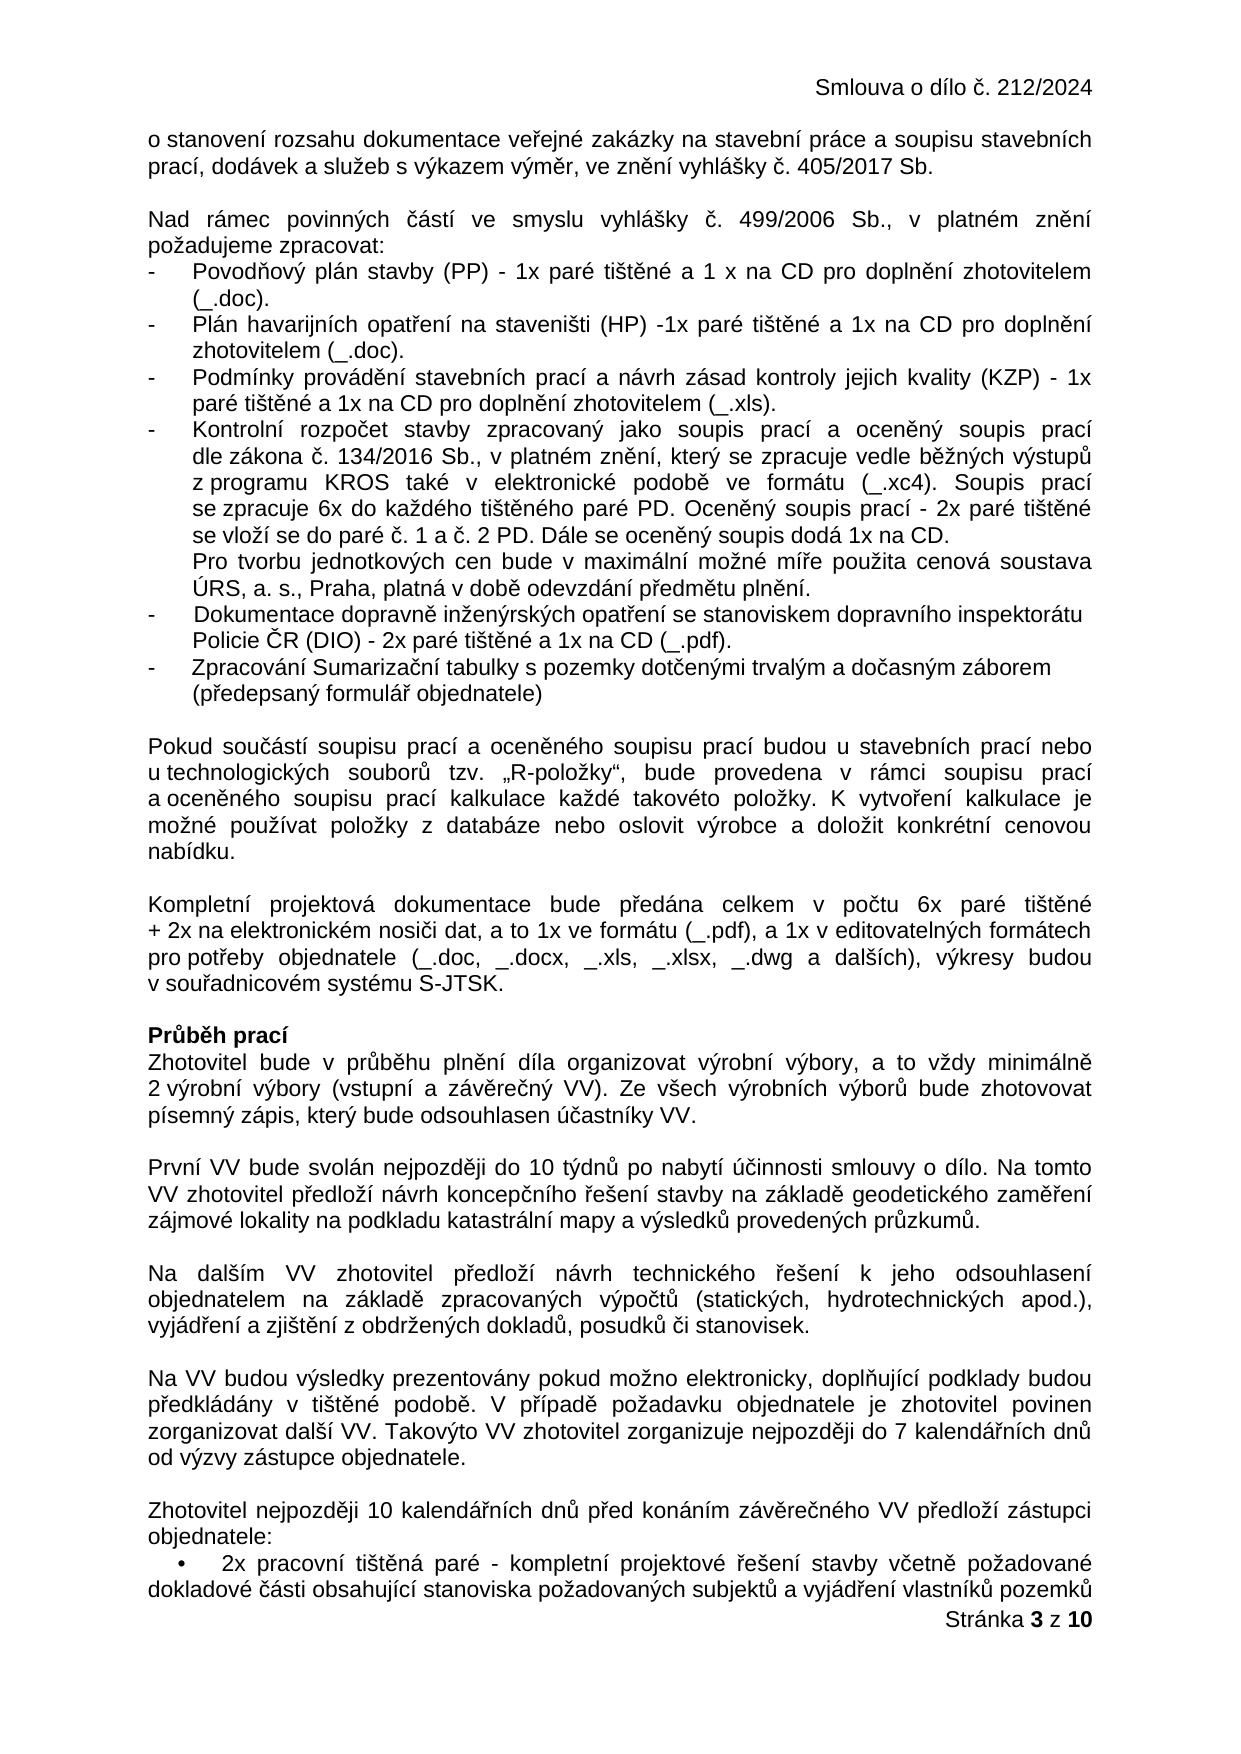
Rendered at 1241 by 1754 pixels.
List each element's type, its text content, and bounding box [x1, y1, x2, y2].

list Podmínky provádění stavebních prací a návrh zásad kontroly jejich kvality (KZP) - 1x paré tištěné a 1x na CD pro doplnění zhotovitelem (_.xls). [148, 364, 1093, 416]
text Zhotovitel nejpozději 10 kalendářních dnů před konáním závěrečného VV předloží zástupci objednatele: [148, 1497, 1093, 1549]
list Zpracování Sumarizační tabulky s pozemky dotčenými trvalým a dočasným záborem [148, 653, 1093, 680]
text - Dokumentace dopravně inženýrských opatření se stanoviskem dopravního inspektorátu [148, 601, 1093, 627]
text Na dalším VV zhotovitel předloží návrh technického řešení k jeho odsouhlasení objednatelem na základě zpracovaných výpočtů (statických, hydrotechnických apod.), vyjádření a zjištění z obdržených dokladů, posudků či stanovisek. [148, 1260, 1093, 1339]
list Plán havarijních opatření na staveništi (HP) -1x paré tištěné a 1x na CD pro doplnění zhotovitelem (_.doc). [148, 311, 1093, 364]
list Kontrolní rozpočet stavby zpracovaný jako soupis prací a oceněný soupis prací dle zákona č. 134/2016 Sb., v platném znění, který se zpracuje vedle běžných výstupů z programu KROS také v elektronické podobě ve formátu (_.xc4). Soupis prací se zpracuje 6x do každého tištěného paré PD. Oceněný soupis prací - 2x paré tištěné se vloží se do paré č. 1 a č. 2 PD. Dále se oceněný soupis dodá 1x na CD. [148, 416, 1093, 548]
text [148, 126, 1093, 179]
text Kompletní projektová dokumentace bude předána celkem v počtu 6x paré tištěné + 2x na elektronickém nosiči dat, a to 1x ve formátu (_.pdf), a 1x v editovatelných formátech pro potřeby objednatele (_.doc, _.docx, _.xls, _.xlsx, _.dwg a dalších), výkresy budou v souřadnicovém systému S-JTSK. [148, 891, 1093, 996]
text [148, 1549, 1093, 1602]
text Nad rámec povinných částí ve smyslu vyhlášky č. 499/2006 Sb., v platném znění požadujeme zpracovat: [148, 206, 1093, 258]
text První VV bude svolán nejpozději do 10 týdnů po nabytí účinnosti smlouvy o dílo. Na tomto VV zhotovitel předloží návrh koncepčního řešení stavby na základě geodetického zaměření zájmové lokality na podkladu katastrální mapy a výsledků provedených průzkumů. [148, 1154, 1093, 1233]
text Průběh prací [148, 1022, 1093, 1049]
text Pokud součástí soupisu prací a oceněného soupisu prací budou u stavebních prací nebo u technologických souborů tzv. „R-položky“, bude provedena v rámci soupisu prací a oceněného soupisu prací kalkulace každé takovéto položky. K vytvoření kalkulace je možné používat položky z databáze nebo oslovit výrobce a doložit konkrétní cenovou nabídku. [148, 733, 1093, 864]
text Na VV budou výsledky prezentovány pokud možno elektronicky, doplňující podklady budou předkládány v tištěné podobě. V případě požadavku objednatele je zhotovitel povinen zorganizovat další VV. Takovýto VV zhotovitel zorganizuje nejpozději do 7 kalendářních dnů od výzvy zástupce objednatele. [148, 1365, 1093, 1471]
text Pro tvorbu jednotkových cen bude v maximální možné míře použita cenová soustava ÚRS, a. s., Praha, platná v době odevzdání předmětu plnění. [192, 548, 1093, 601]
text Policie ČR (DIO) - 2x paré tištěné a 1x na CD (_.pdf). [148, 627, 1093, 653]
text (předepsaný formulář objednatele) [148, 680, 1093, 706]
text Zhotovitel bude v průběhu plnění díla organizovat výrobní výbory, a to vždy minimálně 2 výrobní výbory (vstupní a závěrečný VV). Ze všech výrobních výborů bude zhotovovat písemný zápis, který bude odsouhlasen účastníky VV. [148, 1049, 1093, 1128]
list Povodňový plán stavby (PP) - 1x paré tištěné a 1 x na CD pro doplnění zhotovitelem (_.doc). [148, 258, 1093, 311]
